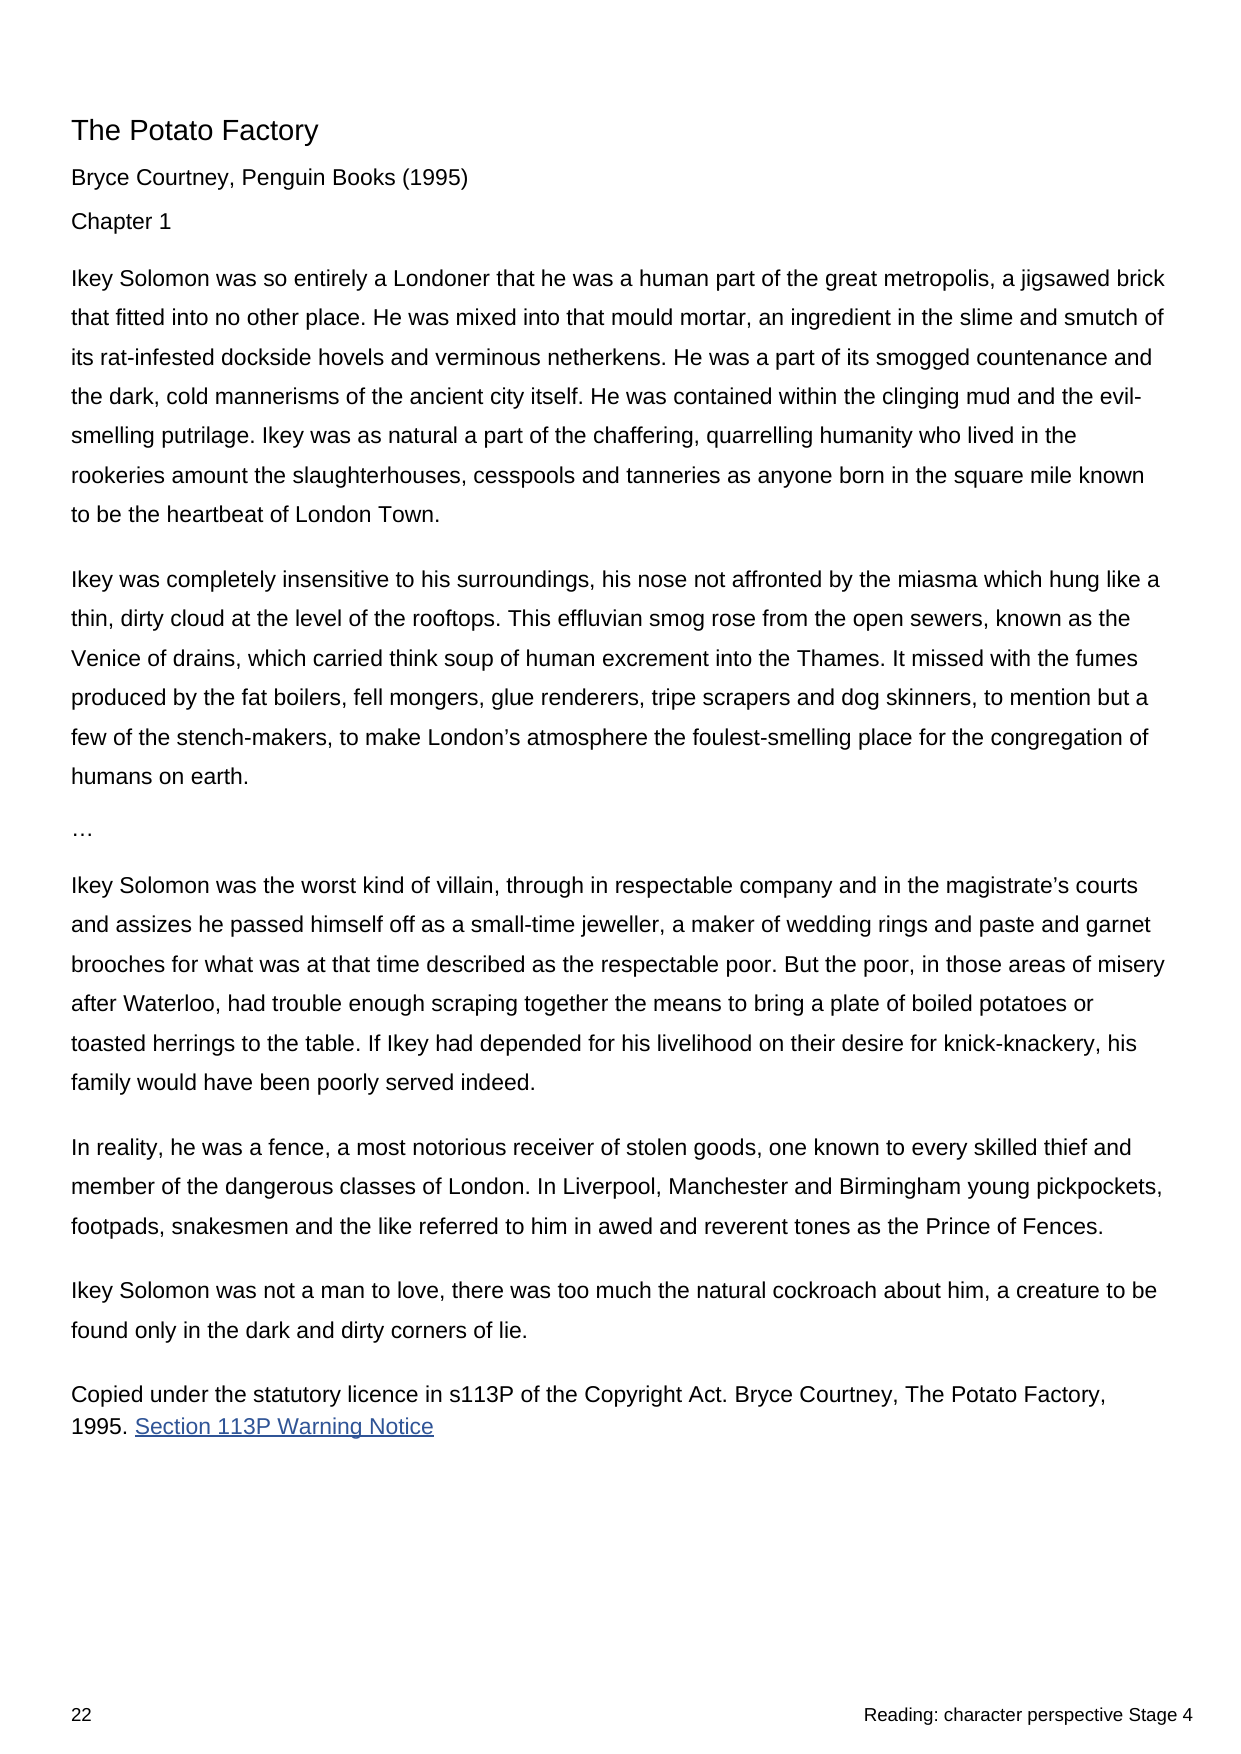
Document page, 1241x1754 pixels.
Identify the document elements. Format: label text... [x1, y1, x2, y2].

text In reality, he was a fence, a most notorious receiver of stolen goods, one known to every skilled thief and member of the dangerous classes of London. In Liverpool, Manchester and Birmingham young pickpockets, footpads, snakesmen and the like referred to him in awed and reverent tones as the Prince of Fences. [71, 1134, 1169, 1239]
text Bryce Courtney, Penguin Books (1995) [71, 164, 1169, 190]
text … [71, 815, 1169, 842]
text Ikey Solomon was the worst kind of villain, through in respectable company and in the magistrate’s courts and assizes he passed himself off as a small-time jeweller, a maker of wedding rings and paste and garnet brooches for what was at that time described as the respectable poor. But the poor, in those areas of misery after Waterloo, had trouble enough scraping together the means to bring a plate of boiled potatoes or toasted herrings to the table. If Ikey had depended for his livelihood on their desire for knick-knackery, his family would have been poorly served indeed. [71, 872, 1169, 1096]
text Ikey Solomon was so entirely a Londoner that he was a human part of the great metropolis, a jigsawed brick that fitted into no other place. He was mixed into that mould mortar, an ingredient in the slime and smutch of its rat-infested dockside hovels and verminous netherkens. He was a part of its smogged countenance and the dark, cold mannerisms of the ancient city itself. He was contained within the clinging mud and the evil-smelling putrilage. Ikey was as natural a part of the chaffering, quarrelling humanity who lived in the rookeries amount the slaughterhouses, cesspools and tanneries as anyone born in the square mile known to be the heartbeat of London Town. [71, 264, 1169, 528]
text Ikey was completely insensitive to his surroundings, his nose not affronted by the miasma which hung like a thin, dirty cloud at the level of the rooftops. This effluvian smog rose from the open sewers, known as the Venice of drains, which carried think soup of human excrement into the Thames. It missed with the fumes produced by the fat boilers, fell mongers, glue renderers, tripe scrapers and dog skinners, to mention but a few of the stench-makers, to make London’s atmosphere the foulest-smelling place for the congregation of humans on earth. [71, 566, 1169, 790]
subtitle The Potato Factory [71, 113, 1169, 146]
text Chapter 1 [71, 208, 1169, 234]
text Copied under the statutory licence in s113P of the Copyright Act. Bryce Courtney, The Potato Factory, 1995. Section 113P Warning Notice [71, 1381, 1169, 1439]
text Ikey Solomon was not a man to love, there was too much the natural cockroach about him, a creature to be found only in the dark and dirty corners of lie. [71, 1277, 1169, 1343]
